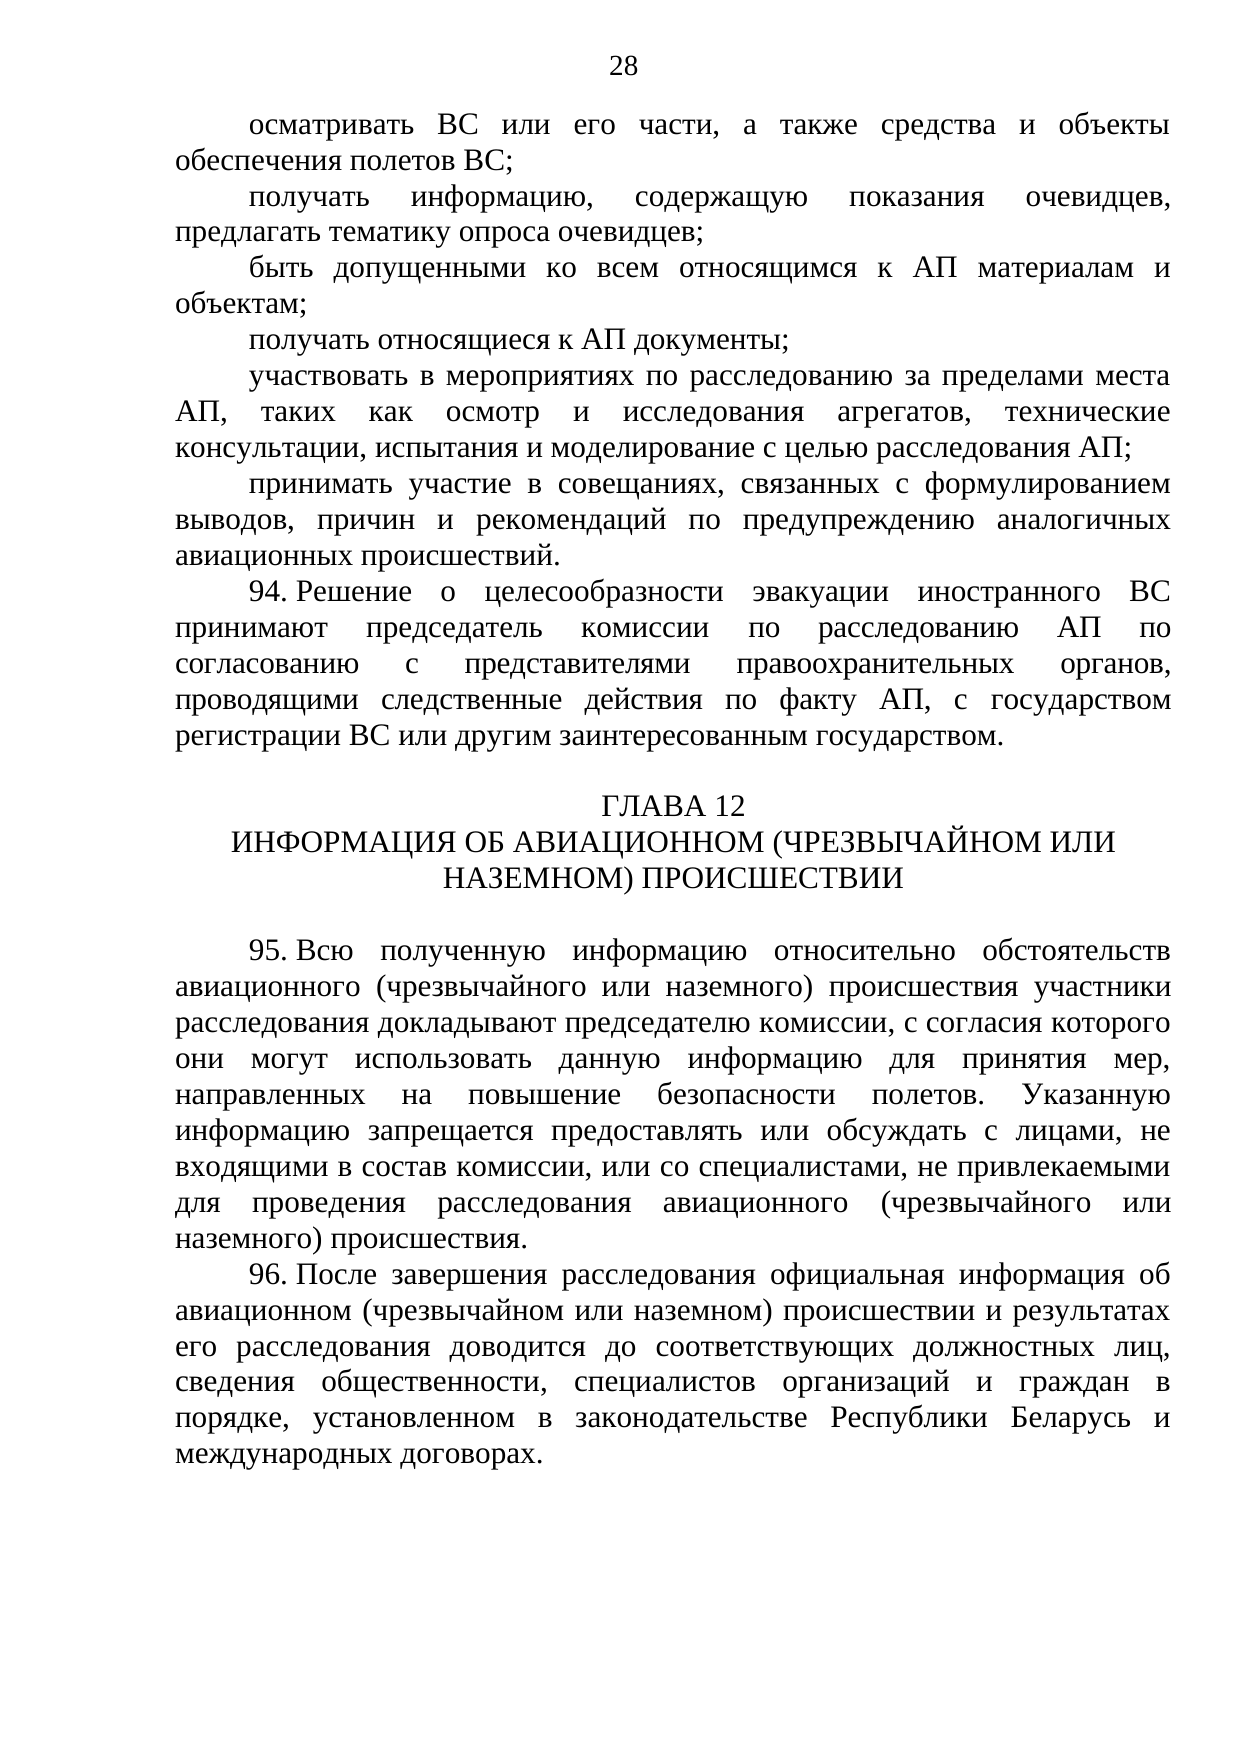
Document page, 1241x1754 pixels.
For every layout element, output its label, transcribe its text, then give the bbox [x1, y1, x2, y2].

subtitle ИНФОРМАЦИЯ ОБ АВИАЦИОННОМ (ЧРЕЗВЫЧАЙНОМ ИЛИ НАЗЕМНОМ) ПРОИСШЕСТВИИ [175, 824, 1172, 896]
list После завершения расследования официальная информация об авиационном (чрезвычайном или наземном) происшествии и результатах его расследования доводится до соответствующих должностных лиц, сведения общественности, специалистов организаций и граждан в порядке, установленном в законодательстве Республики Беларусь и международных договорах. [175, 1255, 1172, 1471]
text принимать участие в совещаниях, связанных с формулированием выводов, причин и рекомендаций по предупреждению аналогичных авиационных происшествий. [175, 464, 1172, 572]
text получать относящиеся к АП документы; [175, 321, 1172, 356]
list Решение о целесообразности эвакуации иностранного ВС принимают председатель комиссии по расследованию АП по согласованию с представителями правоохранительных органов, проводящими следственные действия по факту АП, с государством регистрации ВС или другим заинтересованным государством. [175, 572, 1172, 752]
text участвовать в мероприятиях по расследованию за пределами места АП, таких как осмотр и исследования агрегатов, технические консультации, испытания и моделирование с целью расследования АП; [175, 356, 1172, 464]
text быть допущенными ко всем относящимся к АП материалам и объектам; [175, 249, 1172, 321]
subtitle ГЛАВА 12 [175, 788, 1172, 824]
text получать информацию, содержащую показания очевидцев, предлагать тематику опроса очевидцев; [175, 177, 1172, 249]
text осматривать ВС или его части, а также средства и объекты обеспечения полетов ВС; [175, 105, 1172, 177]
list Всю полученную информацию относительно обстоятельств авиационного (чрезвычайного или наземного) происшествия участники расследования докладывают председателю комиссии, с согласия которого они могут использовать данную информацию для принятия мер, направленных на повышение безопасности полетов. Указанную информацию запрещается предоставлять или обсуждать с лицами, не входящими в состав комиссии, или со специалистами, не привлекаемыми для проведения расследования авиационного (чрезвычайного или наземного) происшествия. [175, 931, 1172, 1255]
